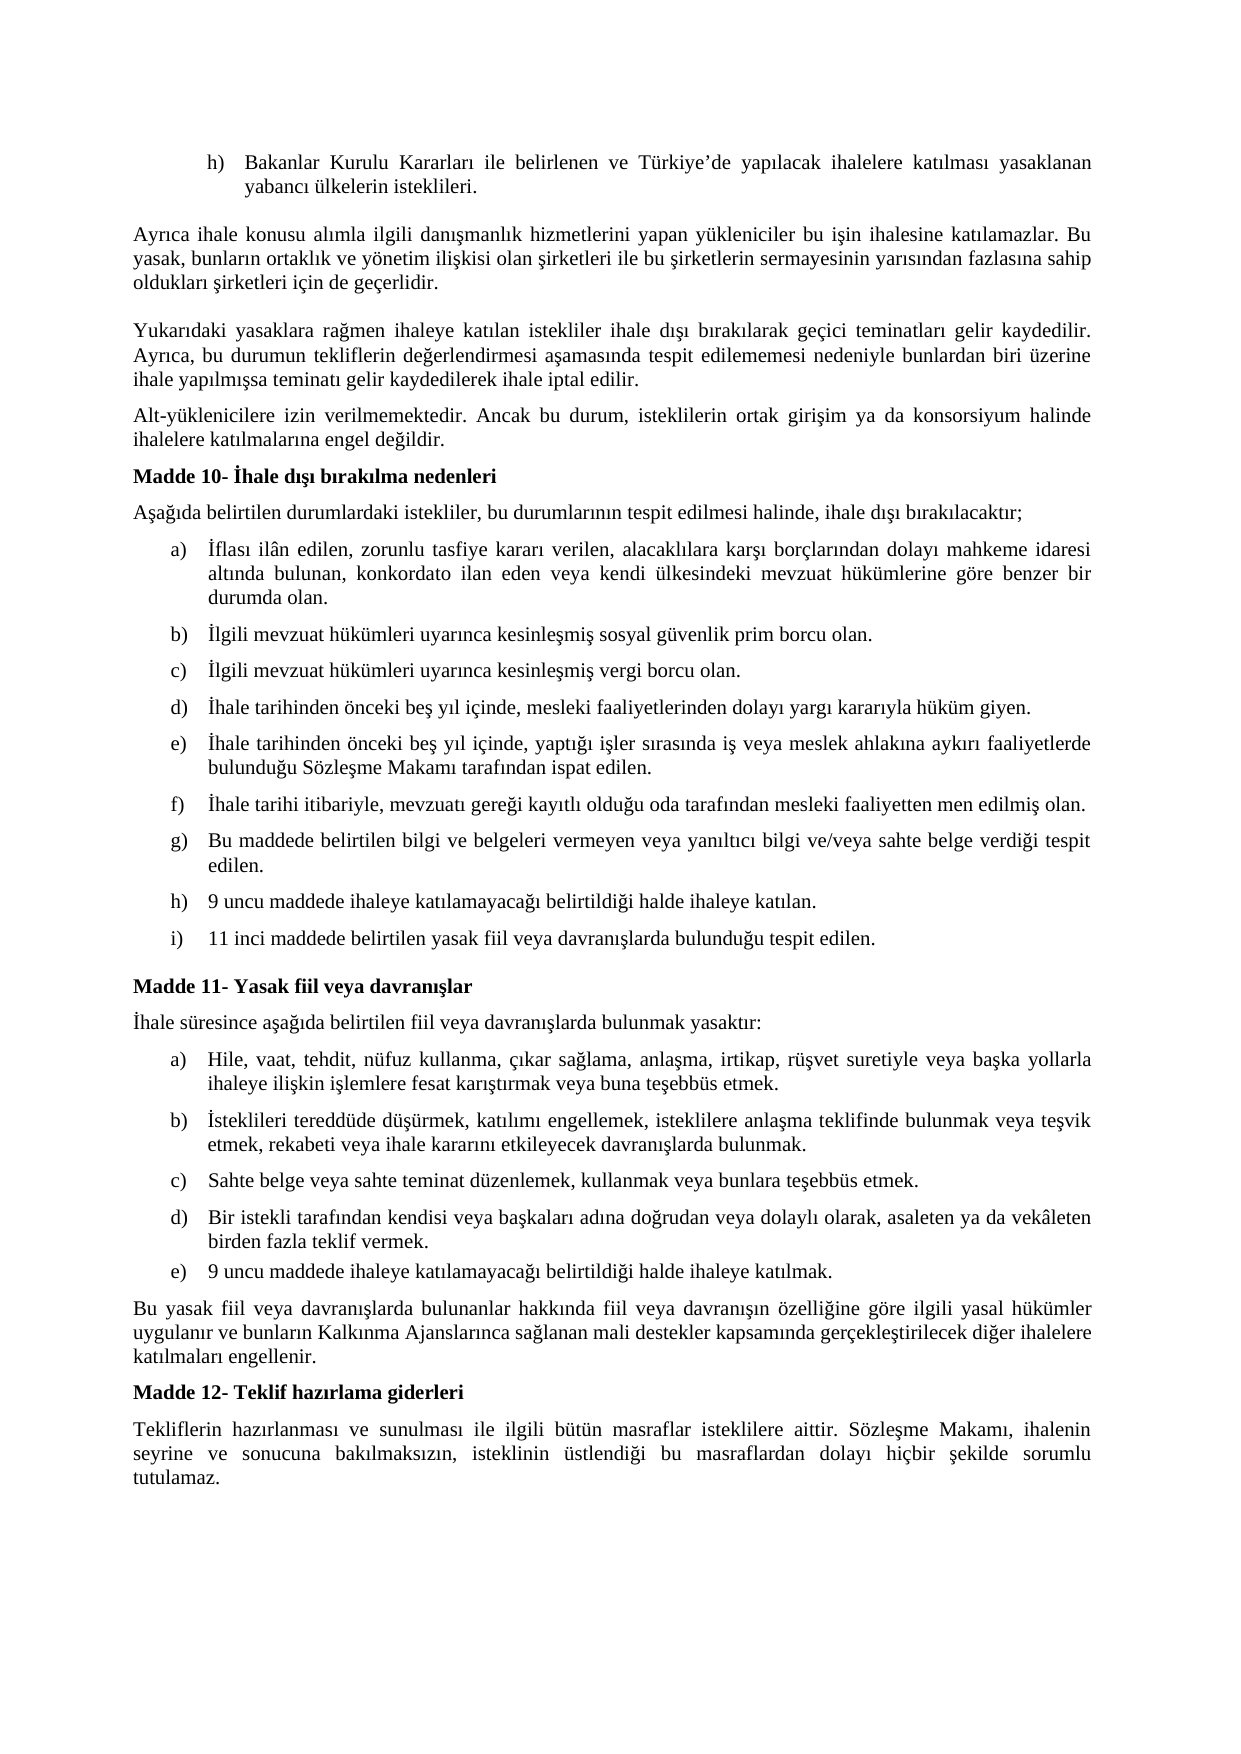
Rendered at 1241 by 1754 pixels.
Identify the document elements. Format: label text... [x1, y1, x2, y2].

list İflası ilân edilen, zorunlu tasfiye kararı verilen, alacaklılara karşı borçlarından dolayı mahkeme idaresi altında bulunan, konkordato ilan eden veya kendi ülkesindeki mevzuat hükümlerine göre benzer bir durumda olan. [170, 537, 1093, 609]
list Sahte belge veya sahte teminat düzenlemek, kullanmak veya bunlara teşebbüs etmek. [170, 1168, 1093, 1192]
list İhale tarihinden önceki beş yıl içinde, yaptığı işler sırasında iş veya meslek ahlakına aykırı faaliyetlerde bulunduğu Sözleşme Makamı tarafından ispat edilen. [170, 731, 1093, 779]
list İsteklileri tereddüde düşürmek, katılımı engellemek, isteklilere anlaşma teklifinde bulunmak veya teşvik etmek, rekabeti veya ihale kararını etkileyecek davranışlarda bulunmak. [170, 1107, 1093, 1156]
text Bu yasak fiil veya davranışlarda bulunanlar hakkında fiil veya davranışın özelliğine göre ilgili yasal hükümler uygulanır ve bunların Kalkınma Ajanslarınca sağlanan mali destekler kapsamında gerçekleştirilecek diğer ihalelere katılmaları engellenir. [133, 1296, 1093, 1368]
text Yukarıdaki yasaklara rağmen ihaleye katılan istekliler ihale dışı bırakılarak geçici teminatları gelir kaydedilir. Ayrıca, bu durumun tekliflerin değerlendirmesi aşamasında tespit edilememesi nedeniyle bunlardan biri üzerine ihale yapılmışsa teminatı gelir kaydedilerek ihale iptal edilir. [133, 318, 1093, 391]
list Bir istekli tarafından kendisi veya başkaları adına doğrudan veya dolaylı olarak, asaleten ya da vekâleten birden fazla teklif vermek. [170, 1205, 1093, 1253]
text İhale süresince aşağıda belirtilen fiil veya davranışlarda bulunmak yasaktır: [133, 1010, 1093, 1034]
text Aşağıda belirtilen durumlardaki istekliler, bu durumlarının tespit edilmesi halinde, ihale dışı bırakılacaktır; [133, 500, 1093, 524]
list Bu maddede belirtilen bilgi ve belgeleri vermeyen veya yanıltıcı bilgi ve/veya sahte belge verdiği tespit edilen. [170, 828, 1093, 877]
list 11 inci maddede belirtilen yasak fiil veya davranışlarda bulunduğu tespit edilen. [170, 926, 1093, 950]
list 9 uncu maddede ihaleye katılamayacağı belirtildiği halde ihaleye katılmak. [170, 1259, 1093, 1283]
list 9 uncu maddede ihaleye katılamayacağı belirtildiği halde ihaleye katılan. [170, 889, 1093, 913]
list İlgili mevzuat hükümleri uyarınca kesinleşmiş sosyal güvenlik prim borcu olan. [170, 622, 1093, 646]
list İhale tarihi itibariyle, mevzuatı gereği kayıtlı olduğu oda tarafından mesleki faaliyetten men edilmiş olan. [170, 792, 1093, 816]
text Alt-yüklenicilere izin verilmemektedir. Ancak bu durum, isteklilerin ortak girişim ya da konsorsiyum halinde ihalelere katılmalarına engel değildir. [133, 403, 1093, 451]
list Bakanlar Kurulu Kararları ile belirlenen ve Türkiye’de yapılacak ihalelere katılması yasaklanan yabancı ülkelerin isteklileri. [207, 150, 1093, 198]
list Hile, vaat, tehdit, nüfuz kullanma, çıkar sağlama, anlaşma, irtikap, rüşvet suretiyle veya başka yollarla ihaleye ilişkin işlemlere fesat karıştırmak veya buna teşebbüs etmek. [170, 1047, 1093, 1095]
list İlgili mevzuat hükümleri uyarınca kesinleşmiş vergi borcu olan. [170, 658, 1093, 682]
text Ayrıca ihale konusu alımla ilgili danışmanlık hizmetlerini yapan yükleniciler bu işin ihalesine katılamazlar. Bu yasak, bunların ortaklık ve yönetim ilişkisi olan şirketleri ile bu şirketlerin sermayesinin yarısından fazlasına sahip oldukları şirketleri için de geçerlidir. [133, 222, 1093, 294]
list İhale tarihinden önceki beş yıl içinde, mesleki faaliyetlerinden dolayı yargı kararıyla hüküm giyen. [170, 695, 1093, 719]
text Tekliflerin hazırlanması ve sunulması ile ilgili bütün masraflar isteklilere aittir. Sözleşme Makamı, ihalenin seyrine ve sonucuna bakılmaksızın, isteklinin üstlendiği bu masraflardan dolayı hiçbir şekilde sorumlu tutulamaz. [133, 1417, 1093, 1489]
text Madde 11- Yasak fiil veya davranışlar [133, 974, 1093, 998]
text Madde 12- Teklif hazırlama giderleri [133, 1380, 1093, 1404]
text Madde 10- İhale dışı bırakılma nedenleri [133, 464, 1093, 488]
